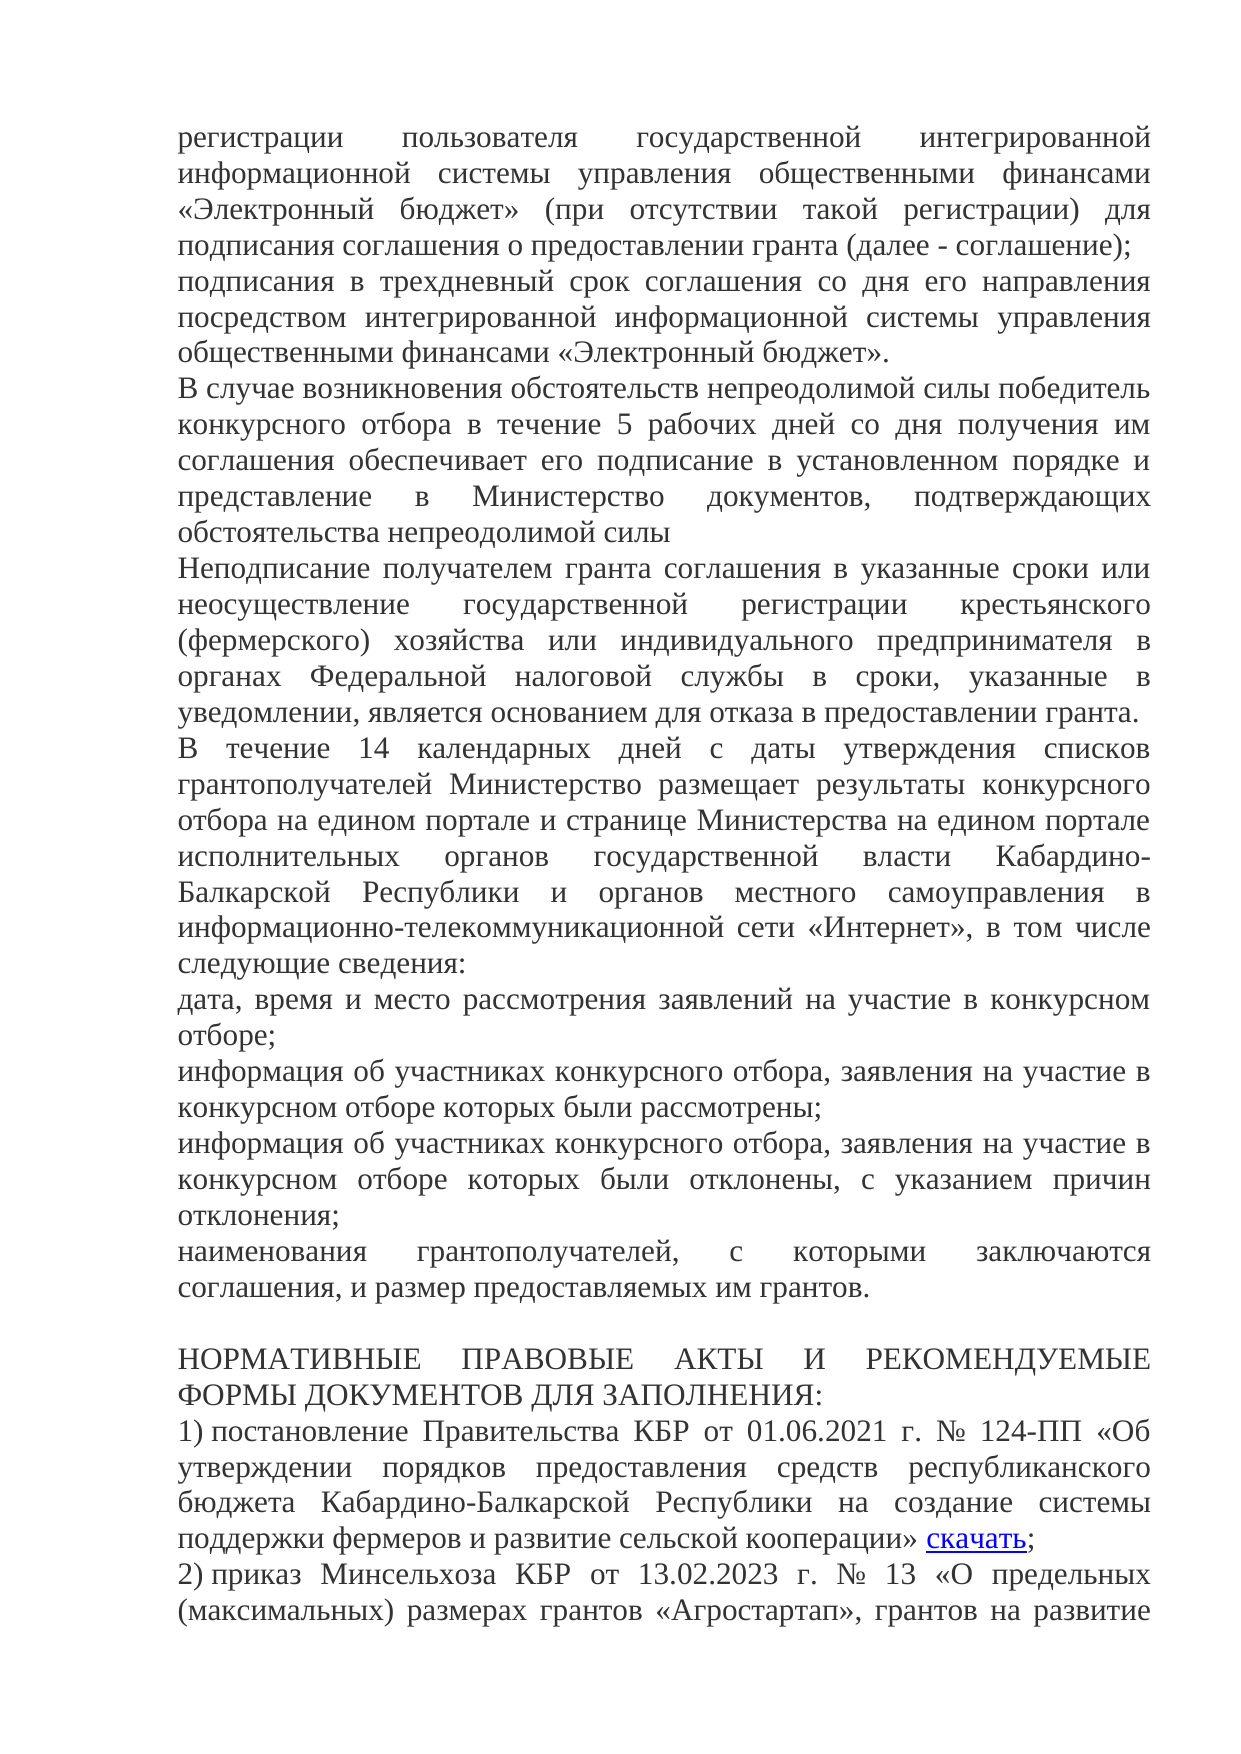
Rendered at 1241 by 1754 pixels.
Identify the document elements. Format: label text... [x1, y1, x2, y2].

text информация об участниках конкурсного отбора, заявления на участие в конкурсном отборе которых были рассмотрены; [177, 1052, 1152, 1124]
text НОРМАТИВНЫЕ ПРАВОВЫЕ АКТЫ И РЕКОМЕНДУЕМЫЕ ФОРМЫ ДОКУМЕНТОВ ДЛЯ ЗАПОЛНЕНИЯ: [177, 1340, 1152, 1412]
text дата, время и место рассмотрения заявлений на участие в конкурсном отборе; [177, 981, 1152, 1052]
text регистрации пользователя государственной интегрированной информационной системы управления общественными финансами «Электронный бюджет» (при отсутствии такой регистрации) для подписания соглашения о предоставлении гранта (далее - соглашение); [177, 118, 1152, 262]
text В течение 14 календарных дней с даты утверждения списков грантополучателей Министерство размещает результаты конкурсного отбора на едином портале и странице Министерства на едином портале исполнительных органов государственной власти Кабардино-Балкарской Республики и органов местного самоуправления в информационно-телекоммуникационной сети «Интернет», в том числе следующие сведения: [177, 729, 1152, 981]
text Неподписание получателем гранта соглашения в указанные сроки или неосуществление государственной регистрации крестьянского (фермерского) хозяйства или индивидуального предпринимателя в органах Федеральной налоговой службы в сроки, указанные в уведомлении, является основанием для отказа в предоставлении гранта. [177, 549, 1152, 729]
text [177, 1556, 1152, 1627]
text В случае возникновения обстоятельств непреодолимой силы победитель конкурсного отбора в течение 5 рабочих дней со дня получения им соглашения обеспечивает его подписание в установленном порядке и представление в Министерство документов, подтверждающих обстоятельства непреодолимой силы [177, 370, 1152, 549]
text подписания в трехдневный срок соглашения со дня его направления посредством интегрированной информационной системы управления общественными финансами «Электронный бюджет». [177, 262, 1152, 370]
text информация об участниках конкурсного отбора, заявления на участие в конкурсном отборе которых были отклонены, с указанием причин отклонения; [177, 1124, 1152, 1232]
text 1) постановление Правительства КБР от 01.06.2021 г. № 124-ПП «Об утверждении порядков предоставления средств республиканского бюджета Кабардино-Балкарской Республики на создание системы поддержки фермеров и развитие сельской кооперации» скачать; [177, 1412, 1152, 1556]
text наименования грантополучателей, с которыми заключаются соглашения, и размер предоставляемых им грантов. [177, 1232, 1152, 1304]
